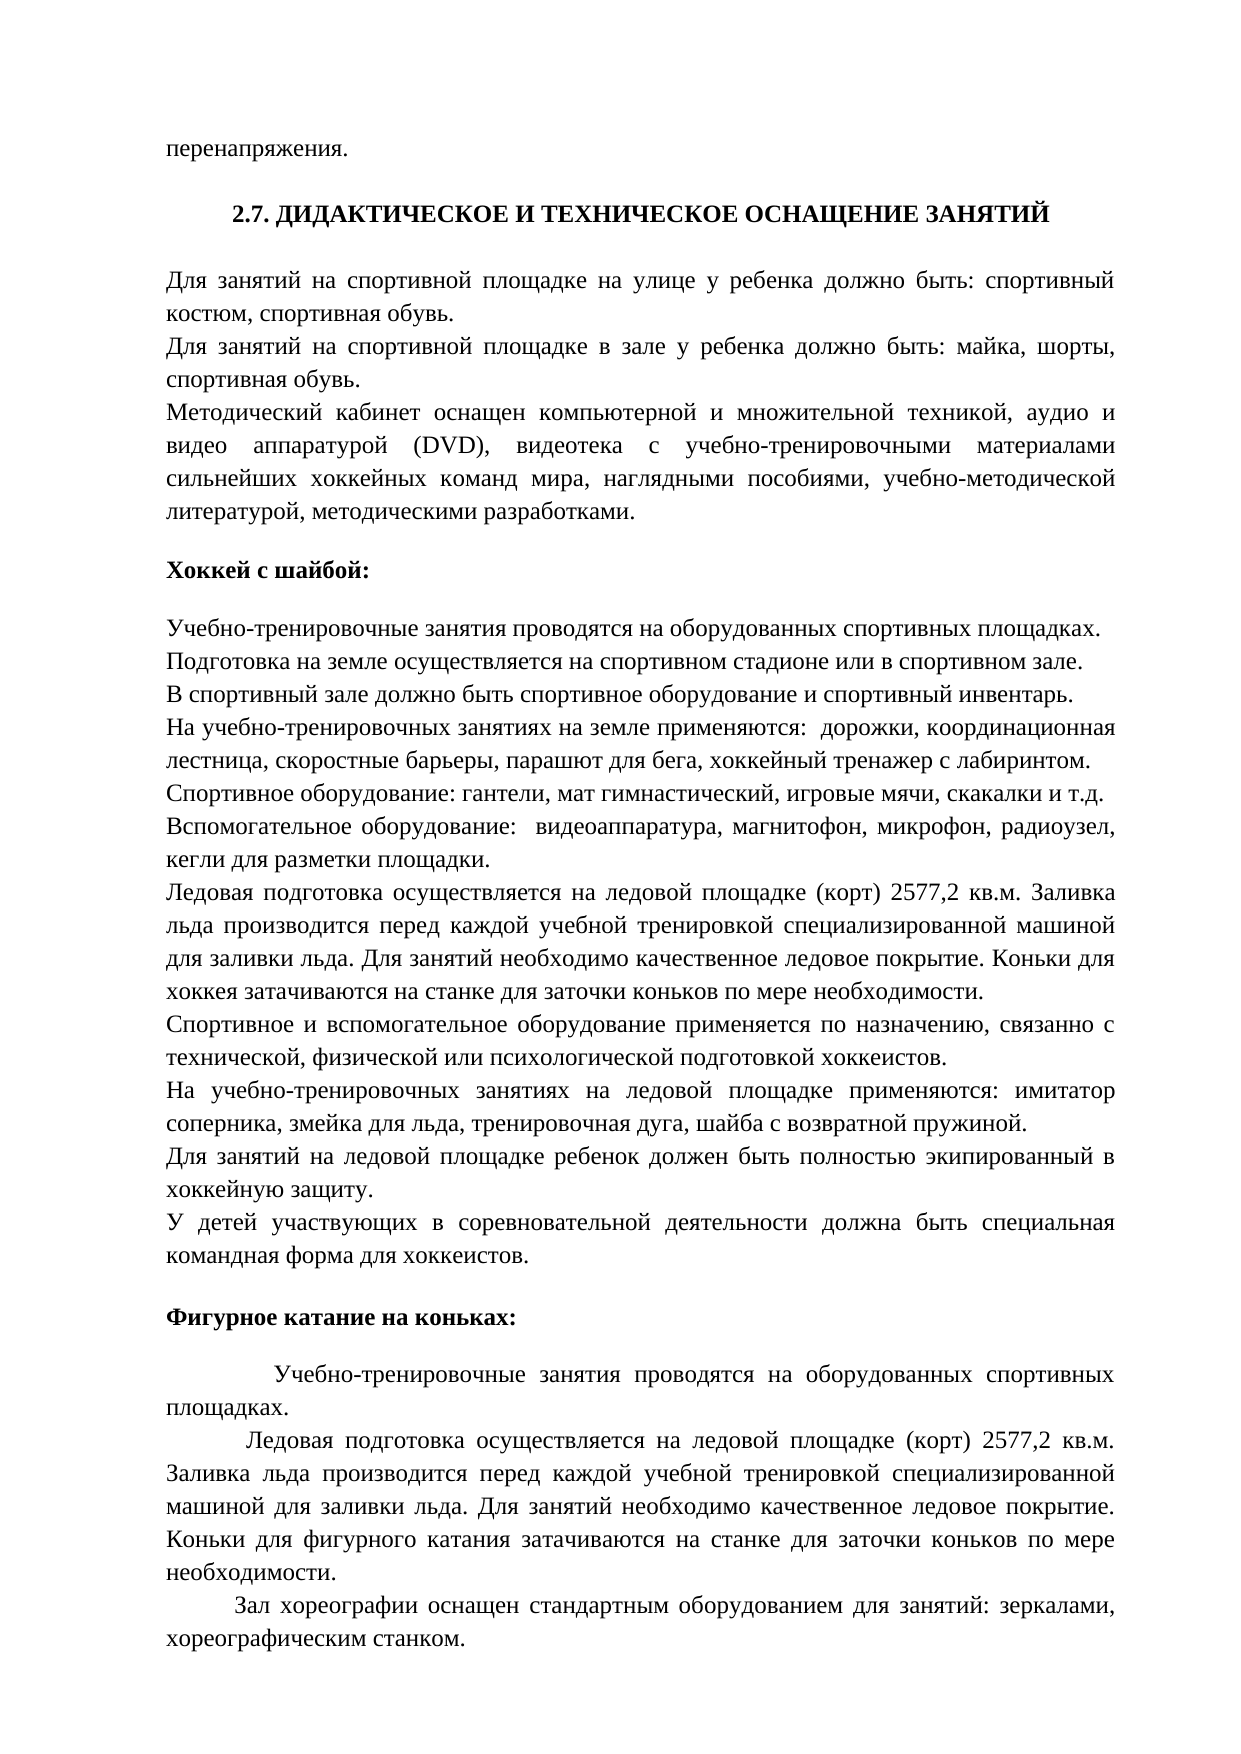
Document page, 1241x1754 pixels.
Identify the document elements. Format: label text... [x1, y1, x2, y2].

text Ледовая подготовка осуществляется на ледовой площадке (корт) 2577,2 кв.м. Заливка льда производится перед каждой учебной тренировкой специализированной машиной для заливки льда. Для занятий необходимо качественное ледовое покрытие. Коньки для хоккея затачиваются на станке для заточки коньков по мере необходимости. [166, 877, 1116, 1005]
text Ледовая подготовка осуществляется на ледовой площадке (корт) 2577,2 кв.м. Заливка льда производится перед каждой учебной тренировкой специализированной машиной для заливки льда. Для занятий необходимо качественное ледовое покрытие. Коньки для фигурного катания затачиваются на станке для заточки коньков по мере необходимости. [166, 1425, 1116, 1586]
text На учебно-тренировочных занятиях на ледовой площадке применяются: имитатор соперника, змейка для льда, тренировочная дуга, шайба с возвратной пружиной. [166, 1075, 1116, 1137]
text Для занятий на спортивной площадке на улице у ребенка должно быть: спортивный костюм, спортивная обувь. [166, 265, 1116, 326]
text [166, 133, 1116, 161]
text Вспомогательное оборудование: видеоаппаратура, магнитофон, микрофон, радиоузел, кегли для разметки площадки. [166, 811, 1116, 873]
text У детей участвующих в соревновательной деятельности должна быть специальная командная форма для хоккеистов. [166, 1207, 1116, 1269]
text Учебно-тренировочные занятия проводятся на оборудованных спортивных площадках. [166, 1359, 1116, 1421]
text На учебно-тренировочных занятиях на земле применяются: дорожки, координационная лестница, скоростные барьеры, парашют для бега, хоккейный тренажер с лабиринтом. [166, 712, 1116, 773]
text Фигурное катание на коньках: [166, 1302, 1116, 1331]
text Зал хореографии оснащен стандартным оборудованием для занятий: зеркалами, хореографическим станком. [166, 1591, 1116, 1652]
text Спортивное и вспомогательное оборудование применяется по назначению, связанно с технической, физической или психологической подготовкой хоккеистов. [166, 1009, 1116, 1071]
text Подготовка на земле осуществляется на спортивном стадионе или в спортивном зале. [166, 646, 1116, 674]
text В спортивный зале должно быть спортивное оборудование и спортивный инвентарь. [166, 679, 1116, 707]
text Учебно-тренировочные занятия проводятся на оборудованных спортивных площадках. [166, 613, 1116, 641]
text Методический кабинет оснащен компьютерной и множительной техникой, аудио и видео аппаратурой (DVD), видеотека с учебно-тренировочными материалами сильнейших хоккейных команд мира, наглядными пособиями, учебно-методической литературой, методическими разработками. [166, 397, 1116, 524]
text Для занятий на ледовой площадке ребенок должен быть полностью экипированный в хоккейную защиту. [166, 1141, 1116, 1203]
text Спортивное оборудование: гантели, мат гимнастический, игровые мячи, скакалки и т.д. [166, 778, 1116, 807]
text Хоккей с шайбой: [166, 555, 1116, 584]
text 2.7. ДИДАКТИЧЕСКОЕ И ТЕХНИЧЕСКОЕ ОСНАЩЕНИЕ ЗАНЯТИЙ [166, 199, 1116, 227]
text Для занятий на спортивной площадке в зале у ребенка должно быть: майка, шорты, спортивная обувь. [166, 331, 1116, 392]
